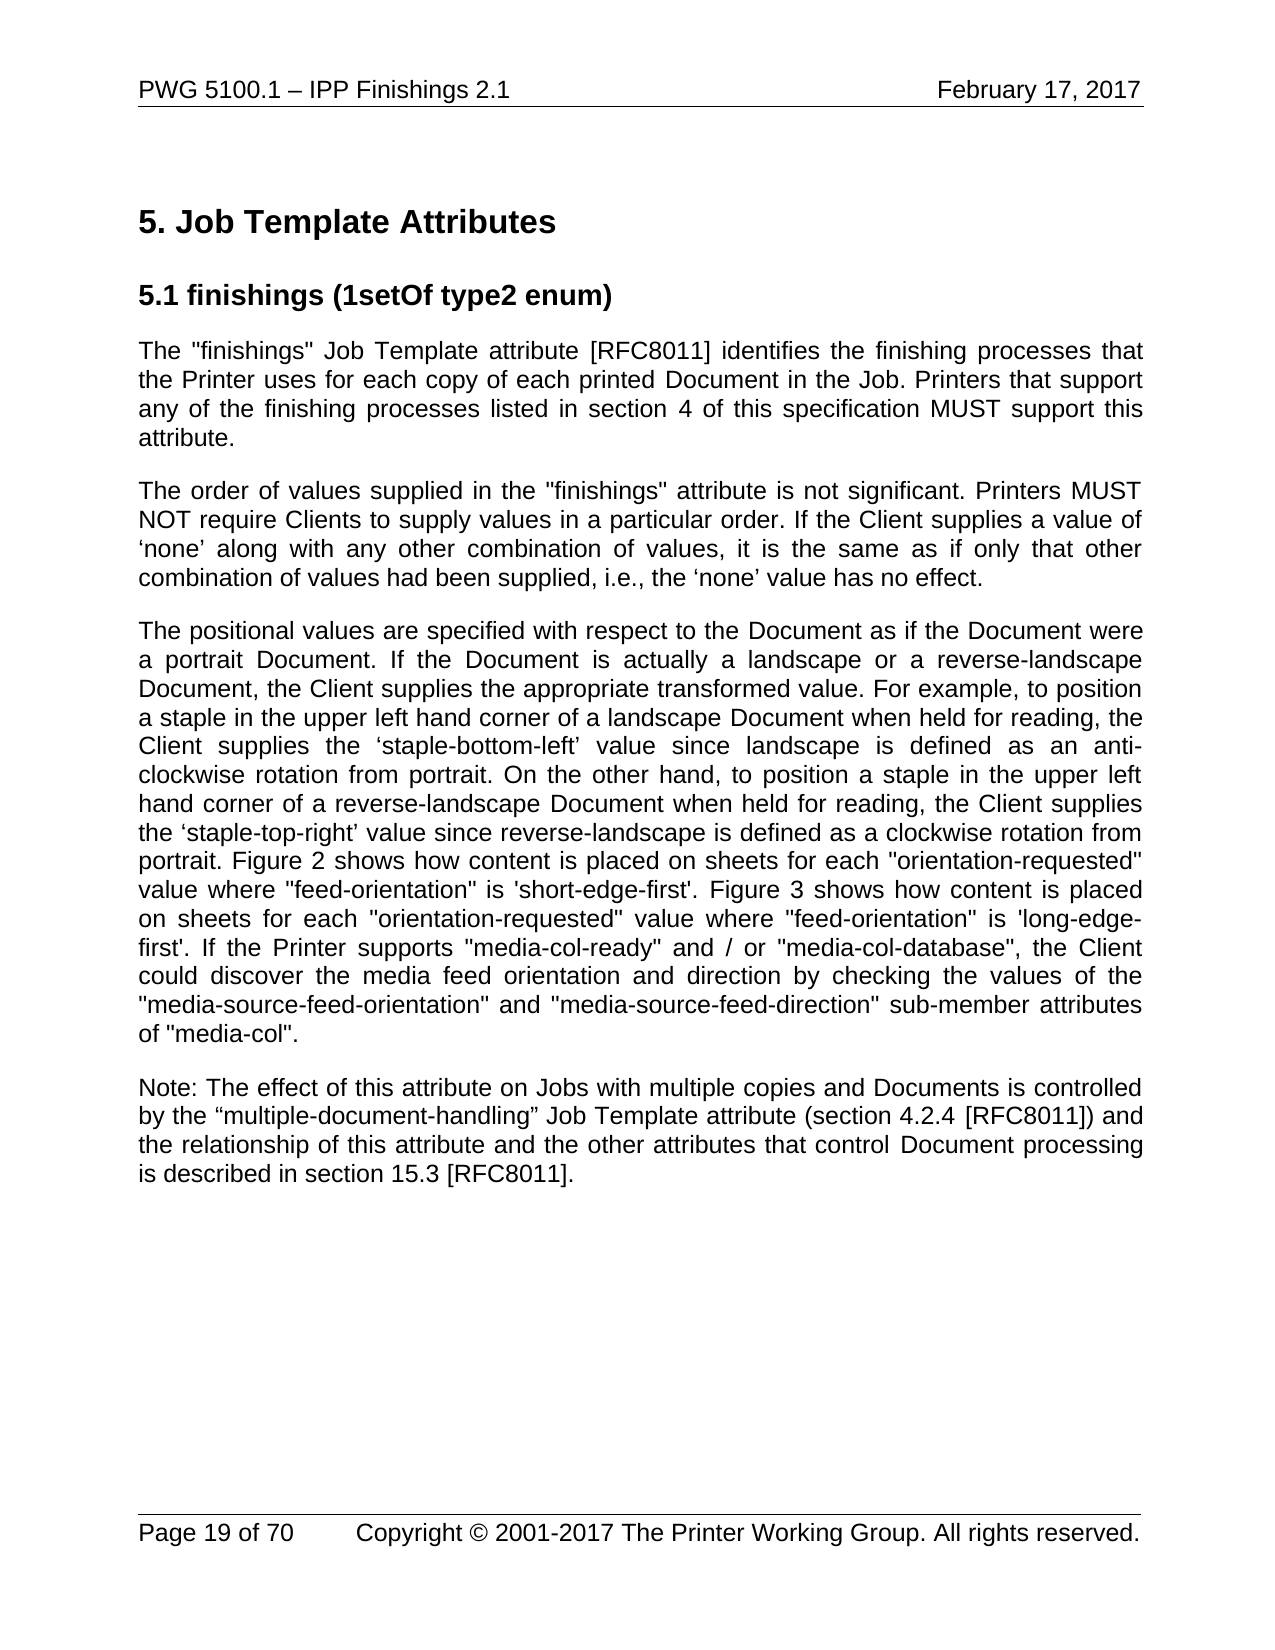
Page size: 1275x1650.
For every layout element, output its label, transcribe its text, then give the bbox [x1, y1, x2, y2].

text The order of values supplied in the "finishings" attribute is not significant. Printers MUST NOT require Clients to supply values in a particular order. If the Client supplies a value of ‘none’ along with any other combination of values, it is the same as if only that other combination of values had been supplied, i.e., the ‘none’ value has no effect. [138, 476, 1144, 591]
text Job Template Attributes [138, 202, 1144, 240]
text The positional values are specified with respect to the Document as if the Document were a portrait Document. If the Document is actually a landscape or a reverse-landscape Document, the Client supplies the appropriate transformed value. For example, to position a staple in the upper left hand corner of a landscape Document when held for reading, the Client supplies the ‘staple-bottom-left’ value since landscape is defined as an anti-clockwise rotation from portrait. On the other hand, to position a staple in the upper left hand corner of a reverse-landscape Document when held for reading, the Client supplies the ‘staple-top-right’ value since reverse-landscape is defined as a clockwise rotation from portrait. Figure 2 shows how content is placed on sheets for each "orientation-requested" value where "feed-orientation" is 'short-edge-first'. Figure 3 shows how content is placed on sheets for each "orientation-requested" value where "feed-orientation" is 'long-edge-first'. If the Printer supports "media-col-ready" and / or "media-col-database", the Client could discover the media feed orientation and direction by checking the values of the "media-source-feed-orientation" and "media-source-feed-direction" sub-member attributes of "media-col". [138, 616, 1144, 1048]
text Note: The effect of this attribute on Jobs with multiple copies and Documents is controlled by the “multiple-document-handling” Job Template attribute (section 4.2.4 [RFC8011]) and the relationship of this attribute and the other attributes that control Document processing is described in section 15.3 [RFC8011]. [138, 1073, 1144, 1188]
text The "finishings" Job Template attribute [RFC8011] identifies the finishing processes that the Printer uses for each copy of each printed Document in the Job. Printers that support any of the finishing processes listed in section 4 of this specification MUST support this attribute. [138, 336, 1144, 451]
text finishings (1setOf type2 enum) [138, 278, 1144, 311]
